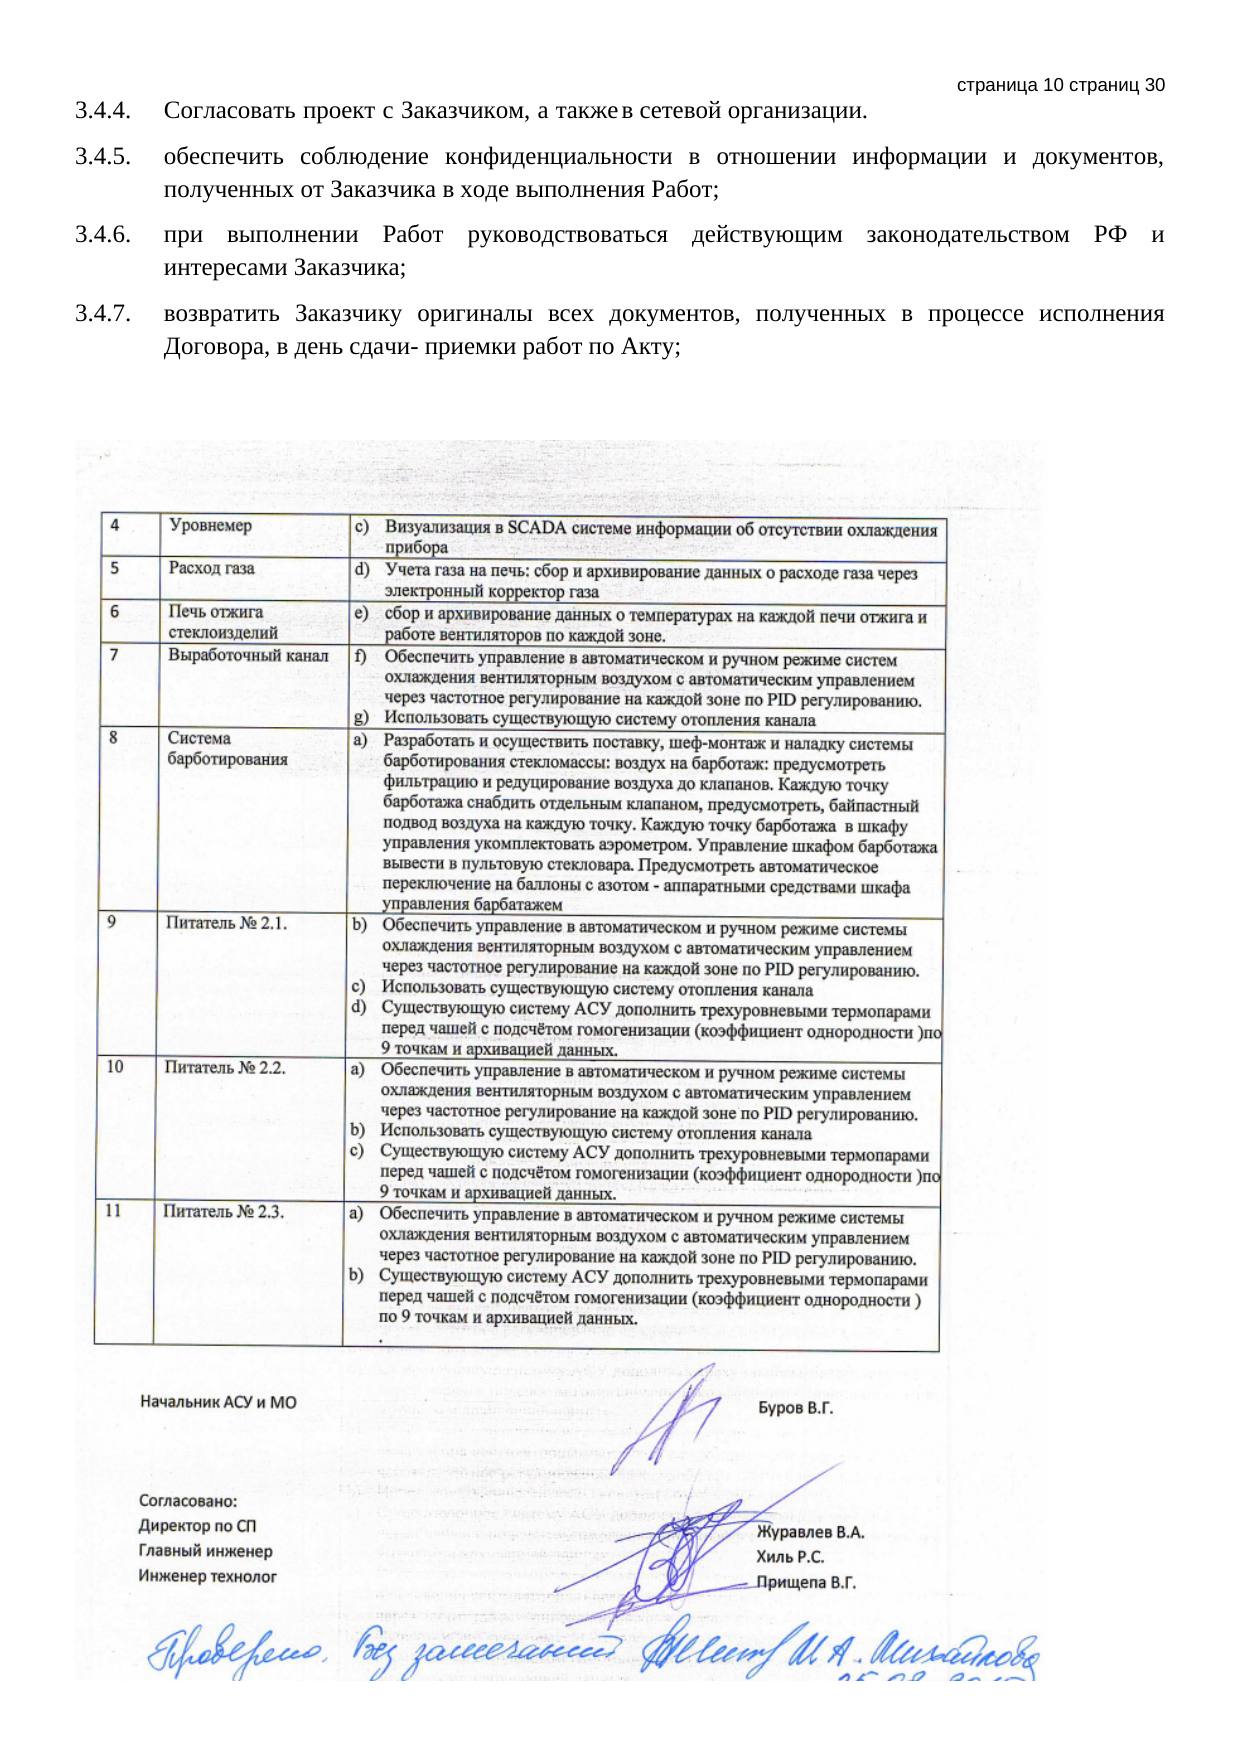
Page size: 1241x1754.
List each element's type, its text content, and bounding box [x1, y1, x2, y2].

list обеспечить соблюдение конфиденциальности в отношении информации и документов, полученных от Заказчика в ходе выполнения Работ; [75, 141, 1165, 203]
picture [75, 440, 1050, 1681]
list возвратить Заказчику оригиналы всех документов, полученных в процессе исполнения Договора, в день сдачи- приемки работ по Акту; [75, 298, 1165, 360]
list Согласовать проект с Заказчиком, а также в сетевой организации. [75, 95, 1165, 124]
list при выполнении Работ руководствоваться действующим законодательством РФ и интересами Заказчика; [75, 219, 1165, 281]
